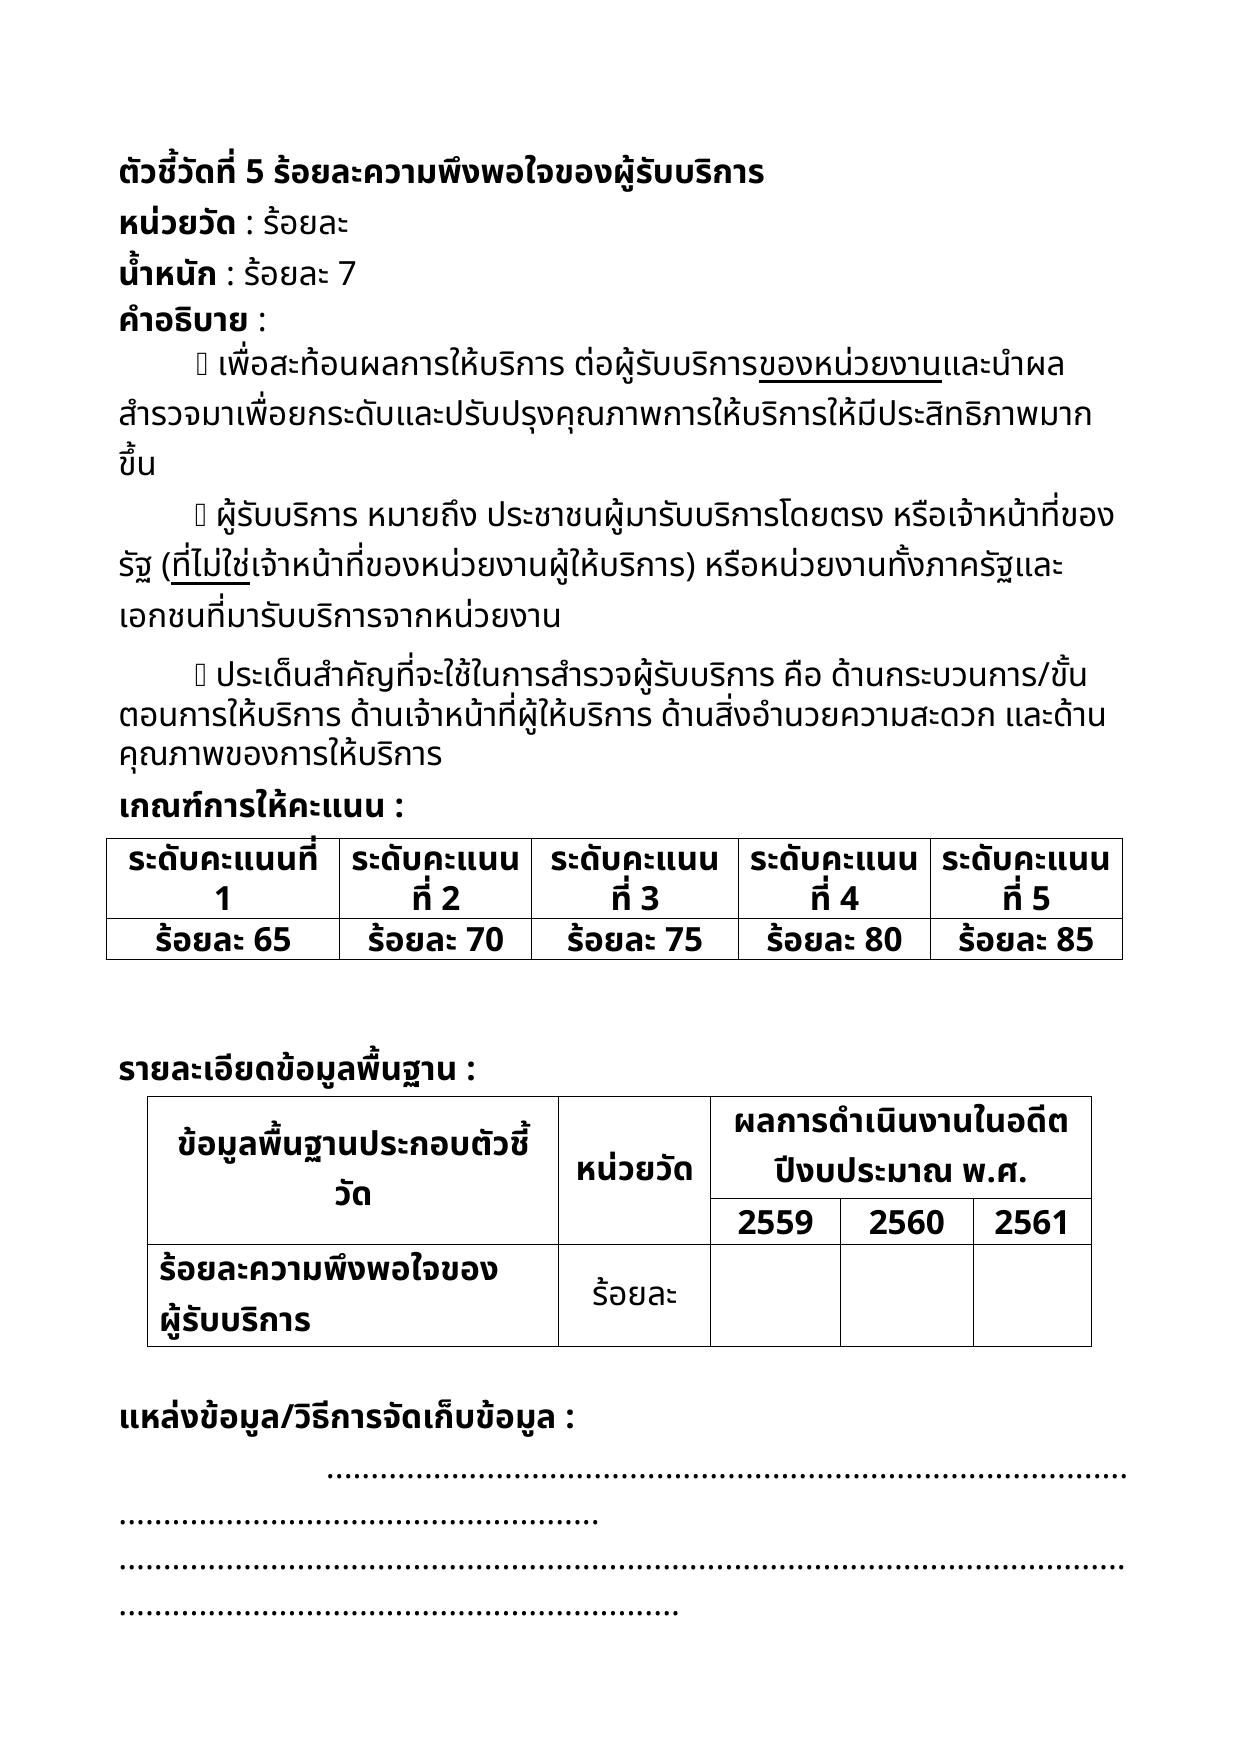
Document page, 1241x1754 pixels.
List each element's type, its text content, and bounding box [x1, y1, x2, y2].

table_header ระดับคะแนนที่ 2 [340, 839, 531, 918]
text ประเด็นสำคัญที่จะใช้ในการสำรวจผู้รับบริการ คือ ด้านกระบวนการ/ขั้นตอนการให้บริการ ด้านเจ้าหน้าที่ผู้ให้บริการ ด้านสิ่งอำนวยความสะดวก และด้านคุณภาพของการให้บริการ [118, 655, 1122, 773]
table_cell 2561 [974, 1199, 1091, 1244]
table_header ระดับคะแนนที่ 5 [931, 839, 1122, 918]
text น้ำหนัก : ร้อยละ 7 [118, 249, 1122, 300]
table_cell ร้อยละ [559, 1245, 710, 1346]
table_cell ร้อยละความพึงพอใจของผู้รับบริการ [148, 1245, 558, 1346]
table_cell 2559 [711, 1199, 840, 1244]
table_header ข้อมูลพื้นฐานประกอบตัวชี้วัด [148, 1097, 558, 1244]
text คำอธิบาย : [118, 300, 1122, 339]
table_cell [841, 1245, 973, 1346]
text ผู้รับบริการ หมายถึง ประชาชนผู้มารับบริการโดยตรง หรือเจ้าหน้าที่ของรัฐ (ที่ไม่ใช่เจ้าหน้าที่ของหน่วยงานผู้ให้บริการ) หรือหน่วยงานทั้งภาครัฐและเอกชนที่มารับบริการจากหน่วยงาน [118, 491, 1122, 642]
list ................................................................................................................................................................................ [118, 1534, 1137, 1625]
text ตัวชี้วัดที่ 5 ร้อยละความพึงพอใจของผู้รับบริการ [118, 148, 1122, 199]
table_cell [974, 1245, 1091, 1346]
table_cell 2560 [841, 1199, 973, 1244]
text เพื่อสะท้อนผลการให้บริการ ต่อผู้รับบริการของหน่วยงานและนำผลสำรวจมาเพื่อยกระดับและปรับปรุงคุณภาพการให้บริการให้มีประสิทธิภาพมากขึ้น [118, 339, 1122, 491]
text หน่วยวัด : ร้อยละ [118, 199, 1122, 249]
table_cell ร้อยละ 70 [340, 919, 531, 959]
table_header ระดับคะแนนที่ 3 [532, 839, 738, 918]
text แหล่งข้อมูล/วิธีการจัดเก็บข้อมูล : [118, 1392, 1137, 1443]
list ................................................................................................................................................ [118, 1443, 1137, 1534]
table_cell ร้อยละ 65 [107, 919, 339, 959]
table_cell [711, 1245, 840, 1346]
table_cell ร้อยละ 85 [931, 919, 1122, 959]
table_header ระดับคะแนนที่ 4 [739, 839, 930, 918]
text รายละเอียดข้อมูลพื้นฐาน : [118, 1045, 1122, 1096]
table_header ผลการดำเนินงานในอดีต ปีงบประมาณ พ.ศ. [711, 1097, 1091, 1198]
table_header หน่วยวัด [559, 1097, 710, 1244]
table_cell ร้อยละ 75 [532, 919, 738, 959]
table_header ระดับคะแนนที่ 1 [107, 839, 339, 918]
table_cell ร้อยละ 80 [739, 919, 930, 959]
text เกณฑ์การให้คะแนน : [118, 786, 1122, 826]
